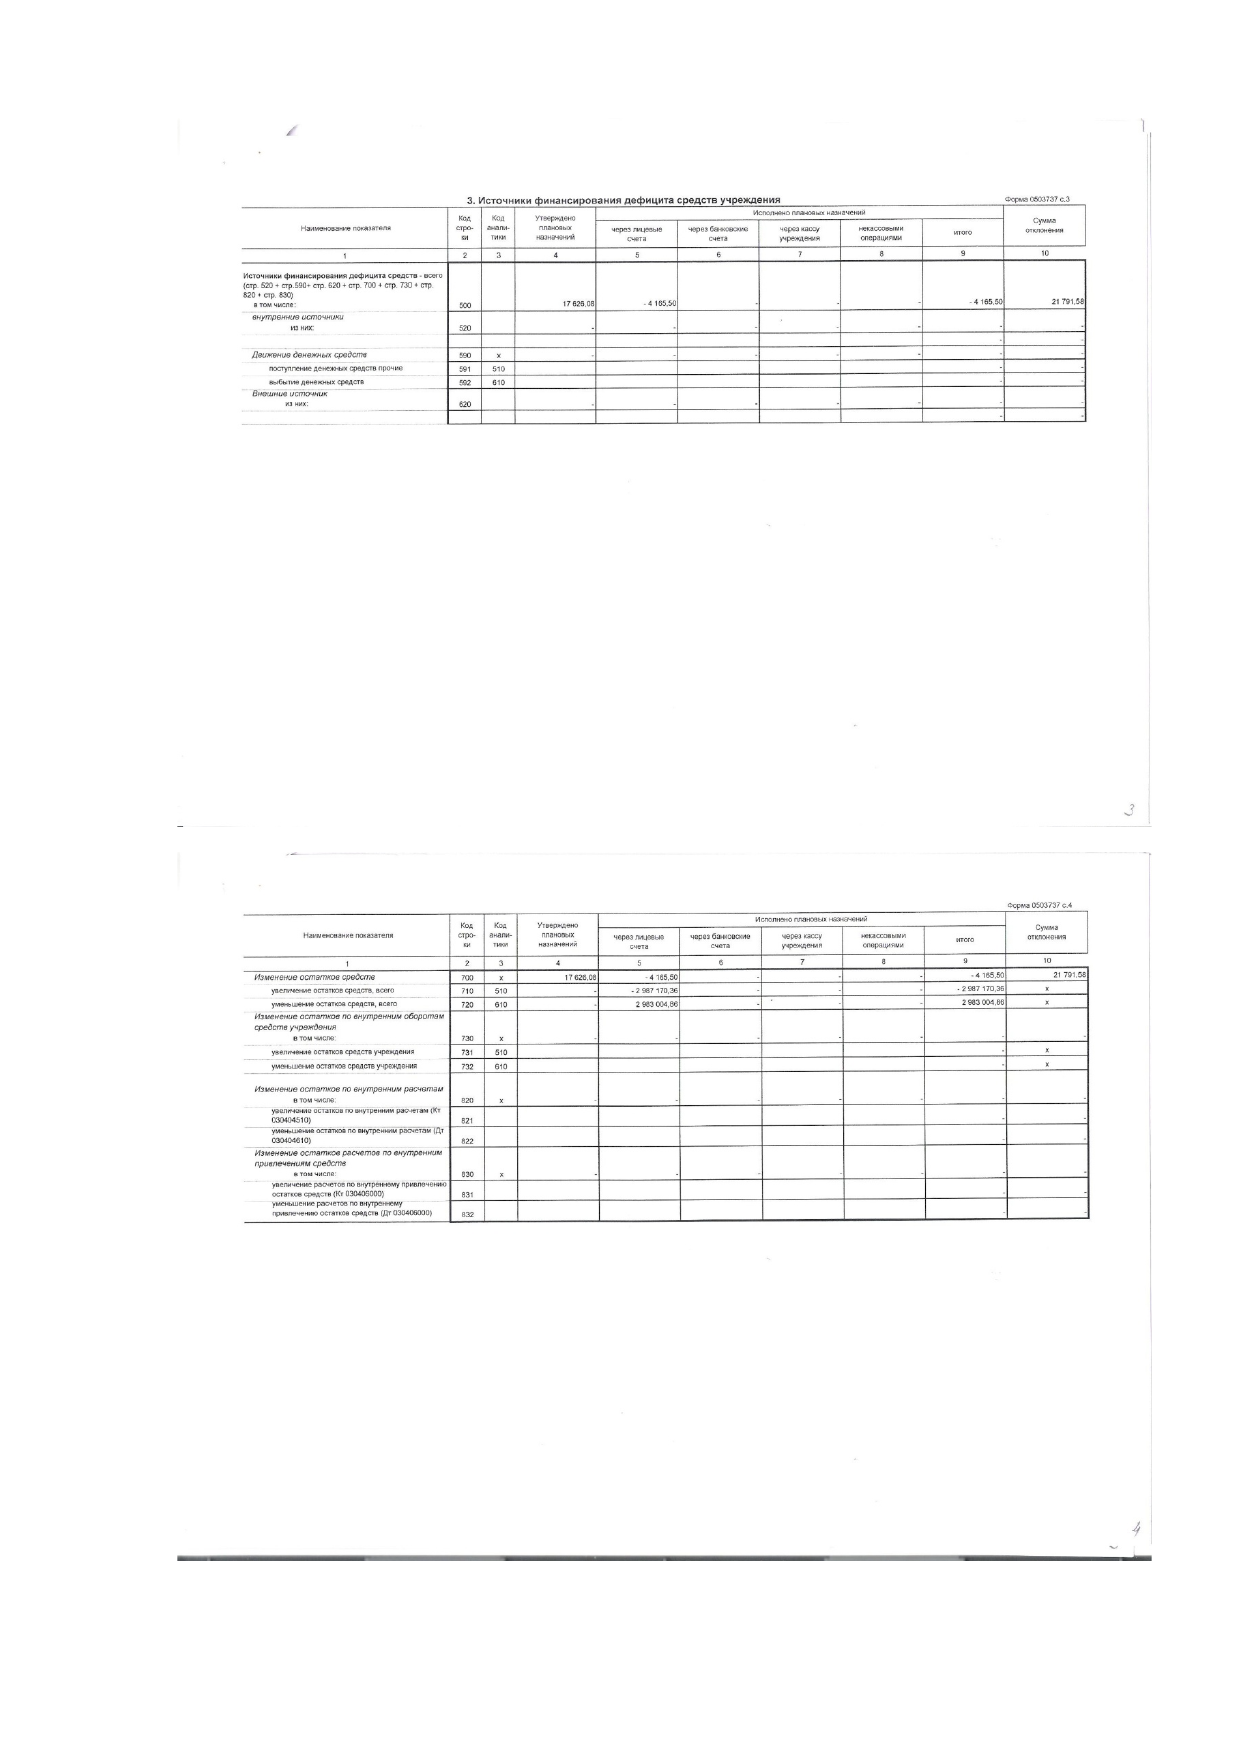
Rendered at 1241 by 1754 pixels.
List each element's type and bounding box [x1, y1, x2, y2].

picture [177, 118, 1152, 827]
picture [177, 852, 1152, 1561]
